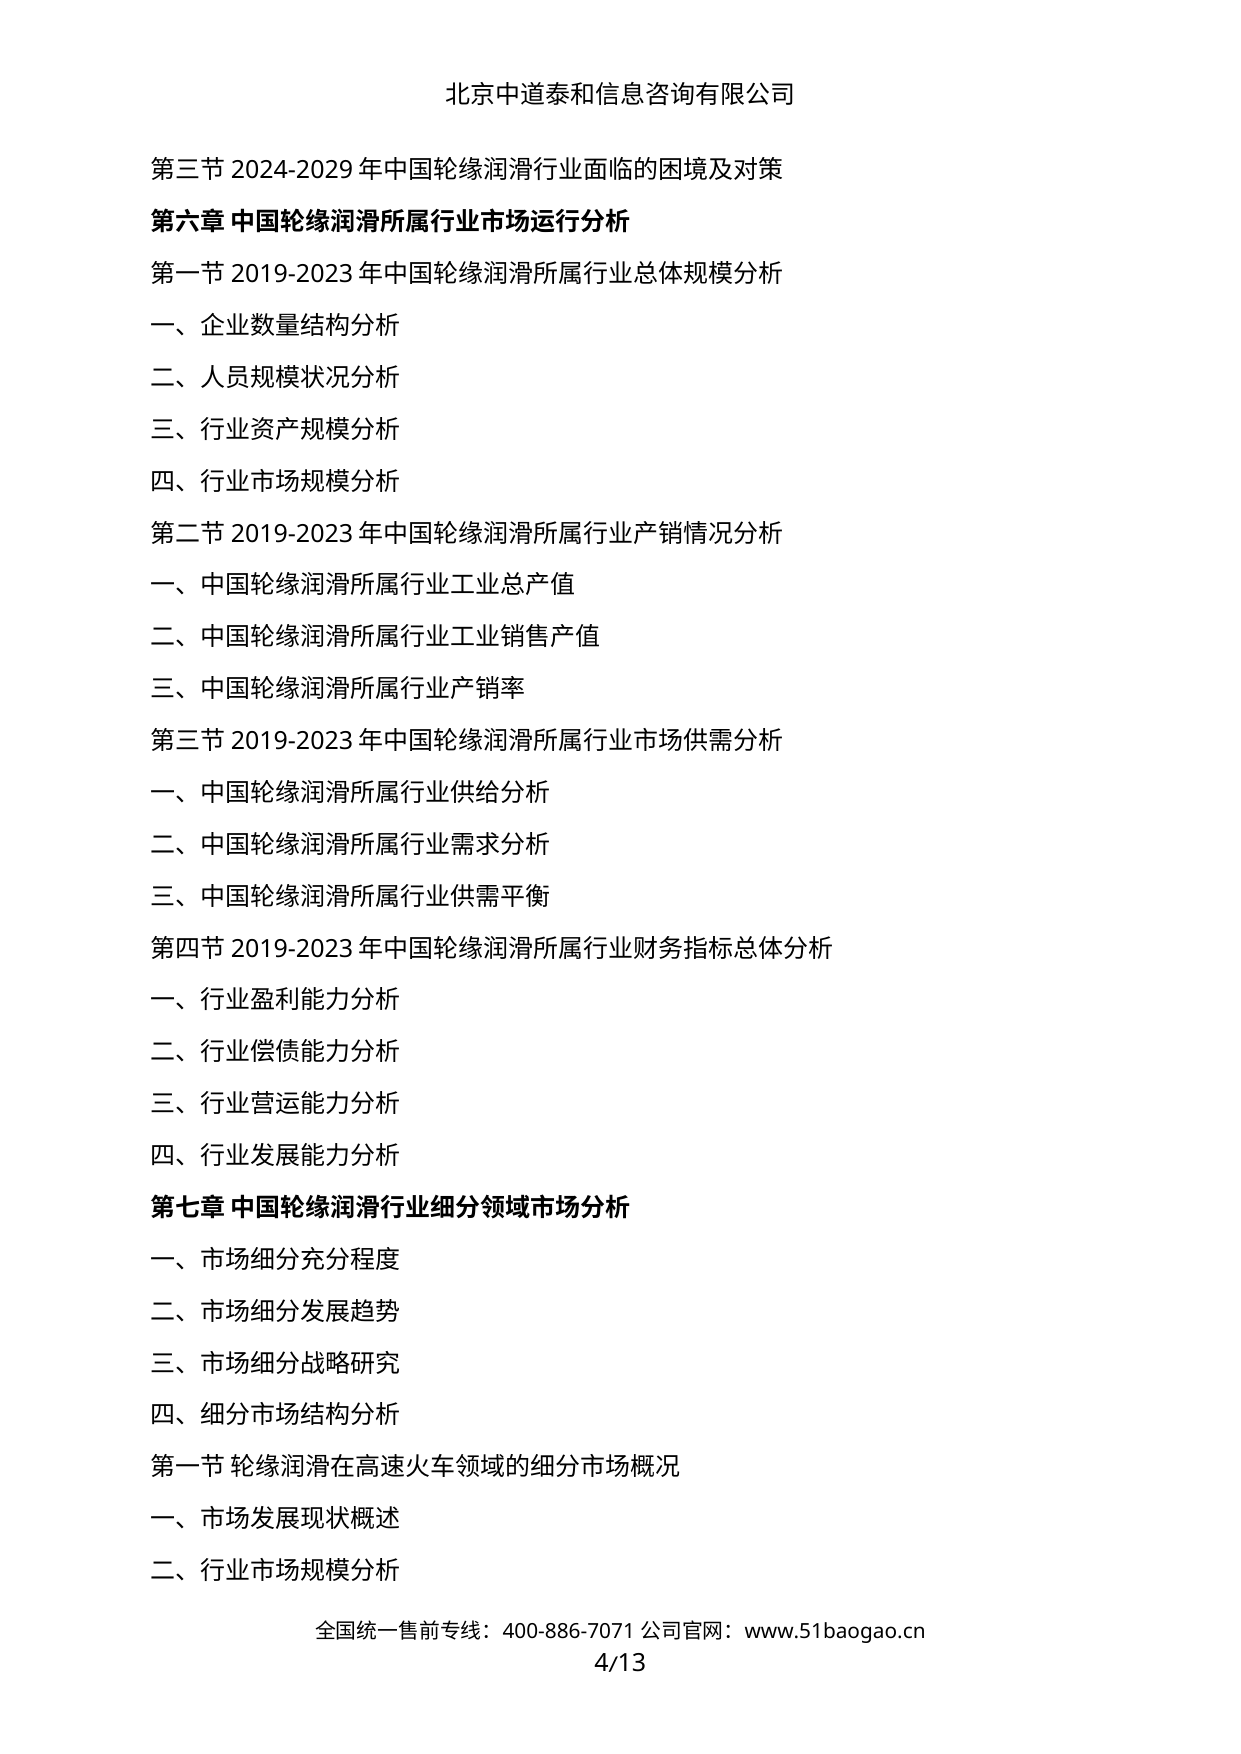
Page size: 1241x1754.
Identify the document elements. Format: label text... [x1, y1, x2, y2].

text 三、中国轮缘润滑所属行业产销率 [150, 669, 1090, 705]
text 二、人员规模状况分析 [150, 357, 1090, 394]
text 三、行业资产规模分析 [150, 409, 1090, 446]
text 第七章 中国轮缘润滑行业细分领域市场分析 [150, 1187, 1090, 1224]
text 三、市场细分战略研究 [150, 1343, 1090, 1379]
text 第一节 2019-2023年中国轮缘润滑所属行业总体规模分析 [150, 254, 1090, 290]
text 三、中国轮缘润滑所属行业供需平衡 [150, 876, 1090, 912]
text 一、市场发展现状概述 [150, 1499, 1090, 1535]
text 一、市场细分充分程度 [150, 1239, 1090, 1276]
text 第一节 轮缘润滑在高速火车领域的细分市场概况 [150, 1447, 1090, 1483]
text 一、中国轮缘润滑所属行业供给分析 [150, 772, 1090, 809]
text 二、市场细分发展趋势 [150, 1291, 1090, 1327]
text 四、行业发展能力分析 [150, 1136, 1090, 1172]
text 四、细分市场结构分析 [150, 1395, 1090, 1431]
text 二、行业市场规模分析 [150, 1551, 1090, 1587]
text 一、中国轮缘润滑所属行业工业总产值 [150, 565, 1090, 601]
text 一、行业盈利能力分析 [150, 980, 1090, 1016]
text 一、企业数量结构分析 [150, 306, 1090, 342]
text 第二节 2019-2023年中国轮缘润滑所属行业产销情况分析 [150, 513, 1090, 549]
text 四、行业市场规模分析 [150, 461, 1090, 497]
text 三、行业营运能力分析 [150, 1084, 1090, 1120]
text 二、行业偿债能力分析 [150, 1032, 1090, 1068]
text 第三节 2024-2029年中国轮缘润滑行业面临的困境及对策 [150, 150, 1090, 186]
text 第三节 2019-2023年中国轮缘润滑所属行业市场供需分析 [150, 721, 1090, 757]
text 二、中国轮缘润滑所属行业需求分析 [150, 824, 1090, 861]
text 二、中国轮缘润滑所属行业工业销售产值 [150, 617, 1090, 653]
text 第四节 2019-2023年中国轮缘润滑所属行业财务指标总体分析 [150, 928, 1090, 964]
text 第六章 中国轮缘润滑所属行业市场运行分析 [150, 202, 1090, 238]
